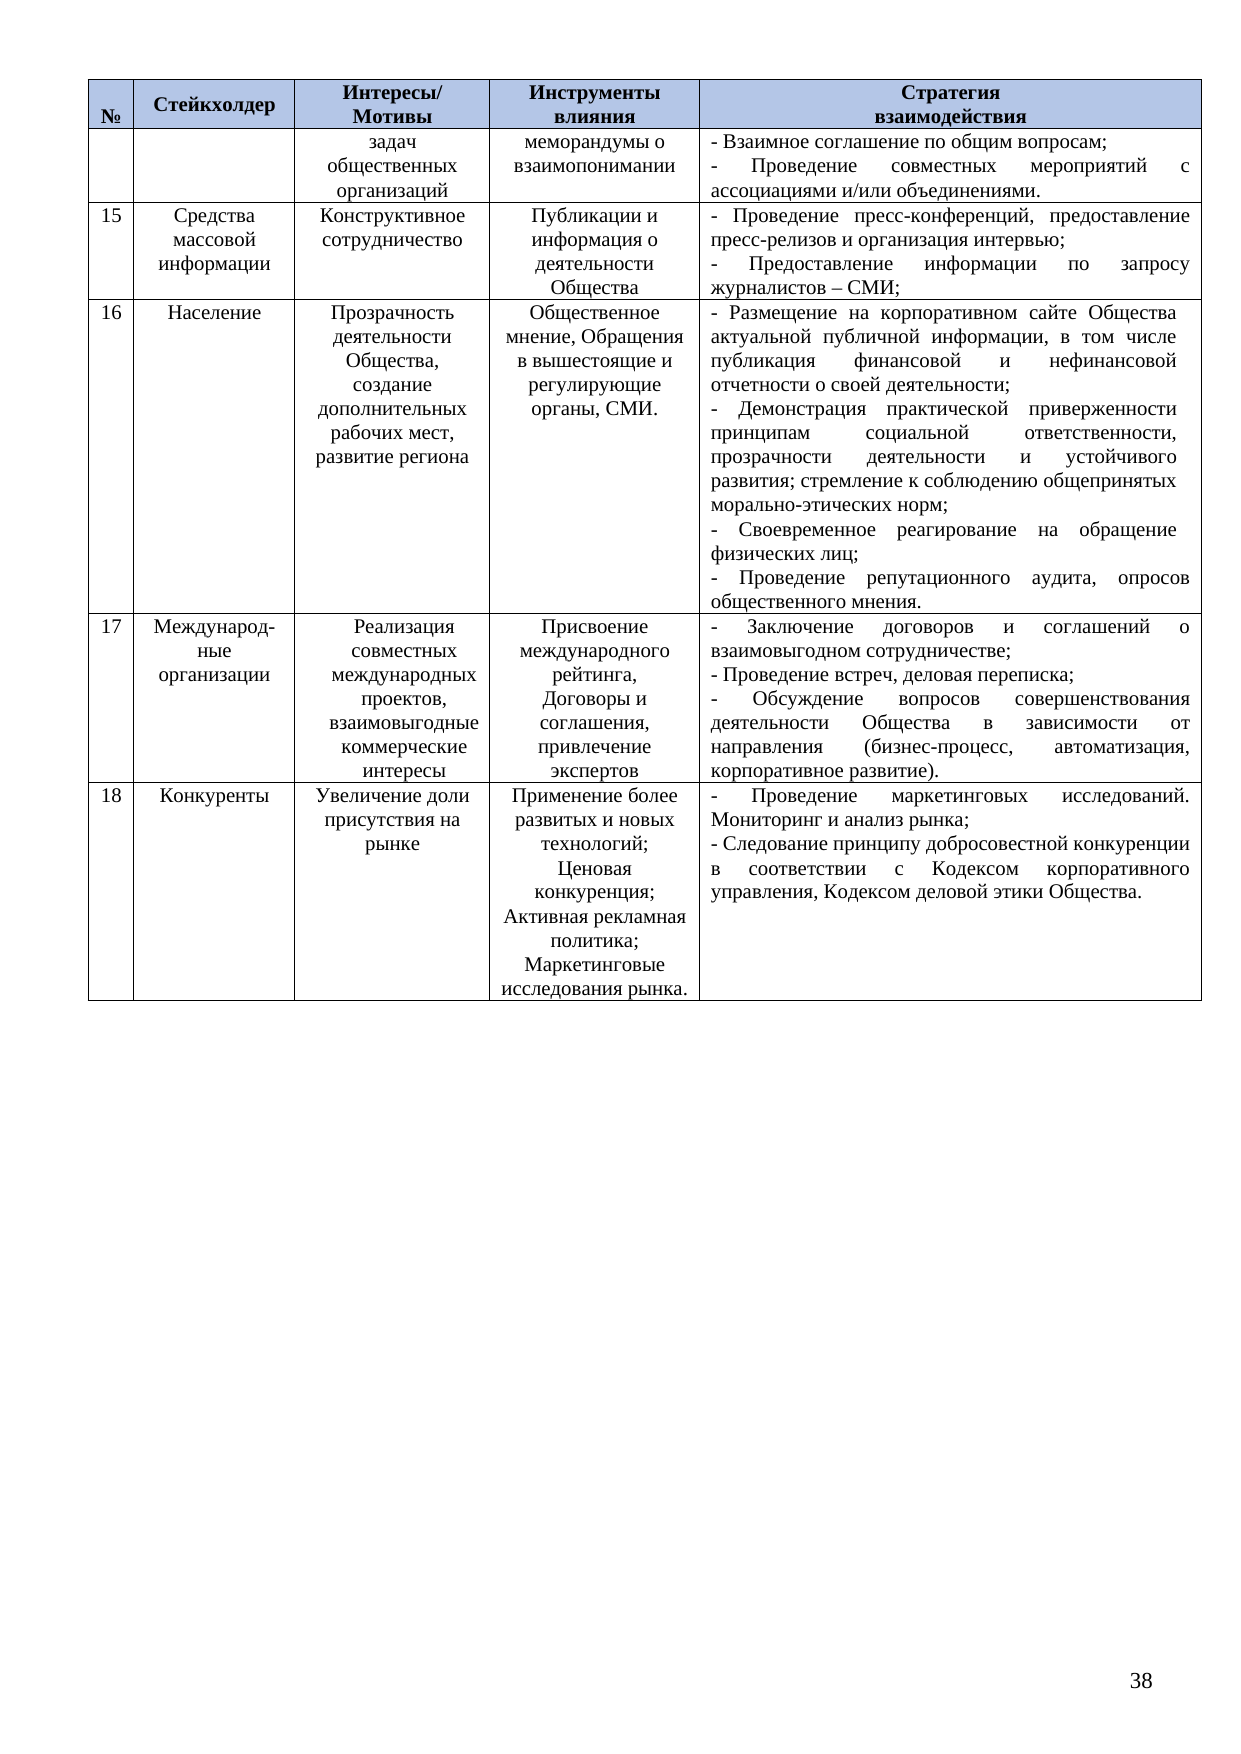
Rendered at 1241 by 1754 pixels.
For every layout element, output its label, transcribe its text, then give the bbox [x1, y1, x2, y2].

table_header Стейкхолдер [134, 80, 294, 128]
table_cell Публикации и информация о деятельности Общества [490, 203, 699, 299]
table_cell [700, 129, 1201, 202]
table_cell Конструктивное сотрудничество [295, 203, 489, 299]
table_cell Международ- ные организации [134, 614, 294, 782]
table_cell Увеличение доли присутствия на рынке [295, 783, 489, 1000]
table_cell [134, 129, 294, 202]
table_header Инструменты влияния [490, 80, 699, 128]
table_cell Конкуренты [134, 783, 294, 1000]
table_header Интересы/ Мотивы [295, 80, 489, 128]
table_cell - Размещение на корпоративном сайте Общества актуальной публичной информации, в том числе публикация финансовой и нефинансовой отчетности о своей деятельности; - Демонстрация практической приверженности принципам социальной ответственности, прозрачности деятельности и устойчивого развития; стремление к соблюдению общепринятых морально-этических норм; - Своевременное реагирование на обращение физических лиц; - Проведение репутационного аудита, опросов общественного мнения. [700, 300, 1201, 613]
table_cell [490, 129, 699, 202]
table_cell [295, 129, 489, 202]
table_cell 14 [89, 129, 133, 202]
table_cell 18 [89, 783, 133, 1000]
table_cell Присвоение международного рейтинга, Договоры и соглашения, привлечение экспертов [490, 614, 699, 782]
table_cell Реализация совместных международных проектов, взаимовыгодные коммерческие интересы [295, 614, 489, 782]
table_cell - Заключение договоров и соглашений о взаимовыгодном сотрудничестве; - Проведение встреч, деловая переписка; - Обсуждение вопросов совершенствования деятельности Общества в зависимости от направления (бизнес-процесс, автоматизация, корпоративное развитие). [700, 614, 1201, 782]
table_cell 16 [89, 300, 133, 613]
table_cell Прозрачность деятельности Общества, создание дополнительных рабочих мест, развитие региона [295, 300, 489, 613]
table_cell Население [134, 300, 294, 613]
table_cell - Проведение маркетинговых исследований. Мониторинг и анализ рынка; - Следование принципу добросовестной конкуренции в соответствии с Кодексом корпоративного управления, Кодексом деловой этики Общества. [700, 783, 1201, 1000]
table_header № [89, 80, 133, 128]
table_cell 17 [89, 614, 133, 782]
table_cell 15 [89, 203, 133, 299]
table_cell Средства массовой информации [134, 203, 294, 299]
table_header Стратегия взаимодействия [700, 80, 1201, 128]
table_cell Применение более развитых и новых технологий; Ценовая конкуренция; Активная рекламная политика; Маркетинговые исследования рынка. [490, 783, 699, 1000]
table_cell Общественное мнение, Обращения в вышестоящие и регулирующие органы, СМИ. [490, 300, 699, 613]
table_cell - Проведение пресс-конференций, предоставление пресс-релизов и организация интервью; - Предоставление информации по запросу журналистов – СМИ; [700, 203, 1201, 299]
